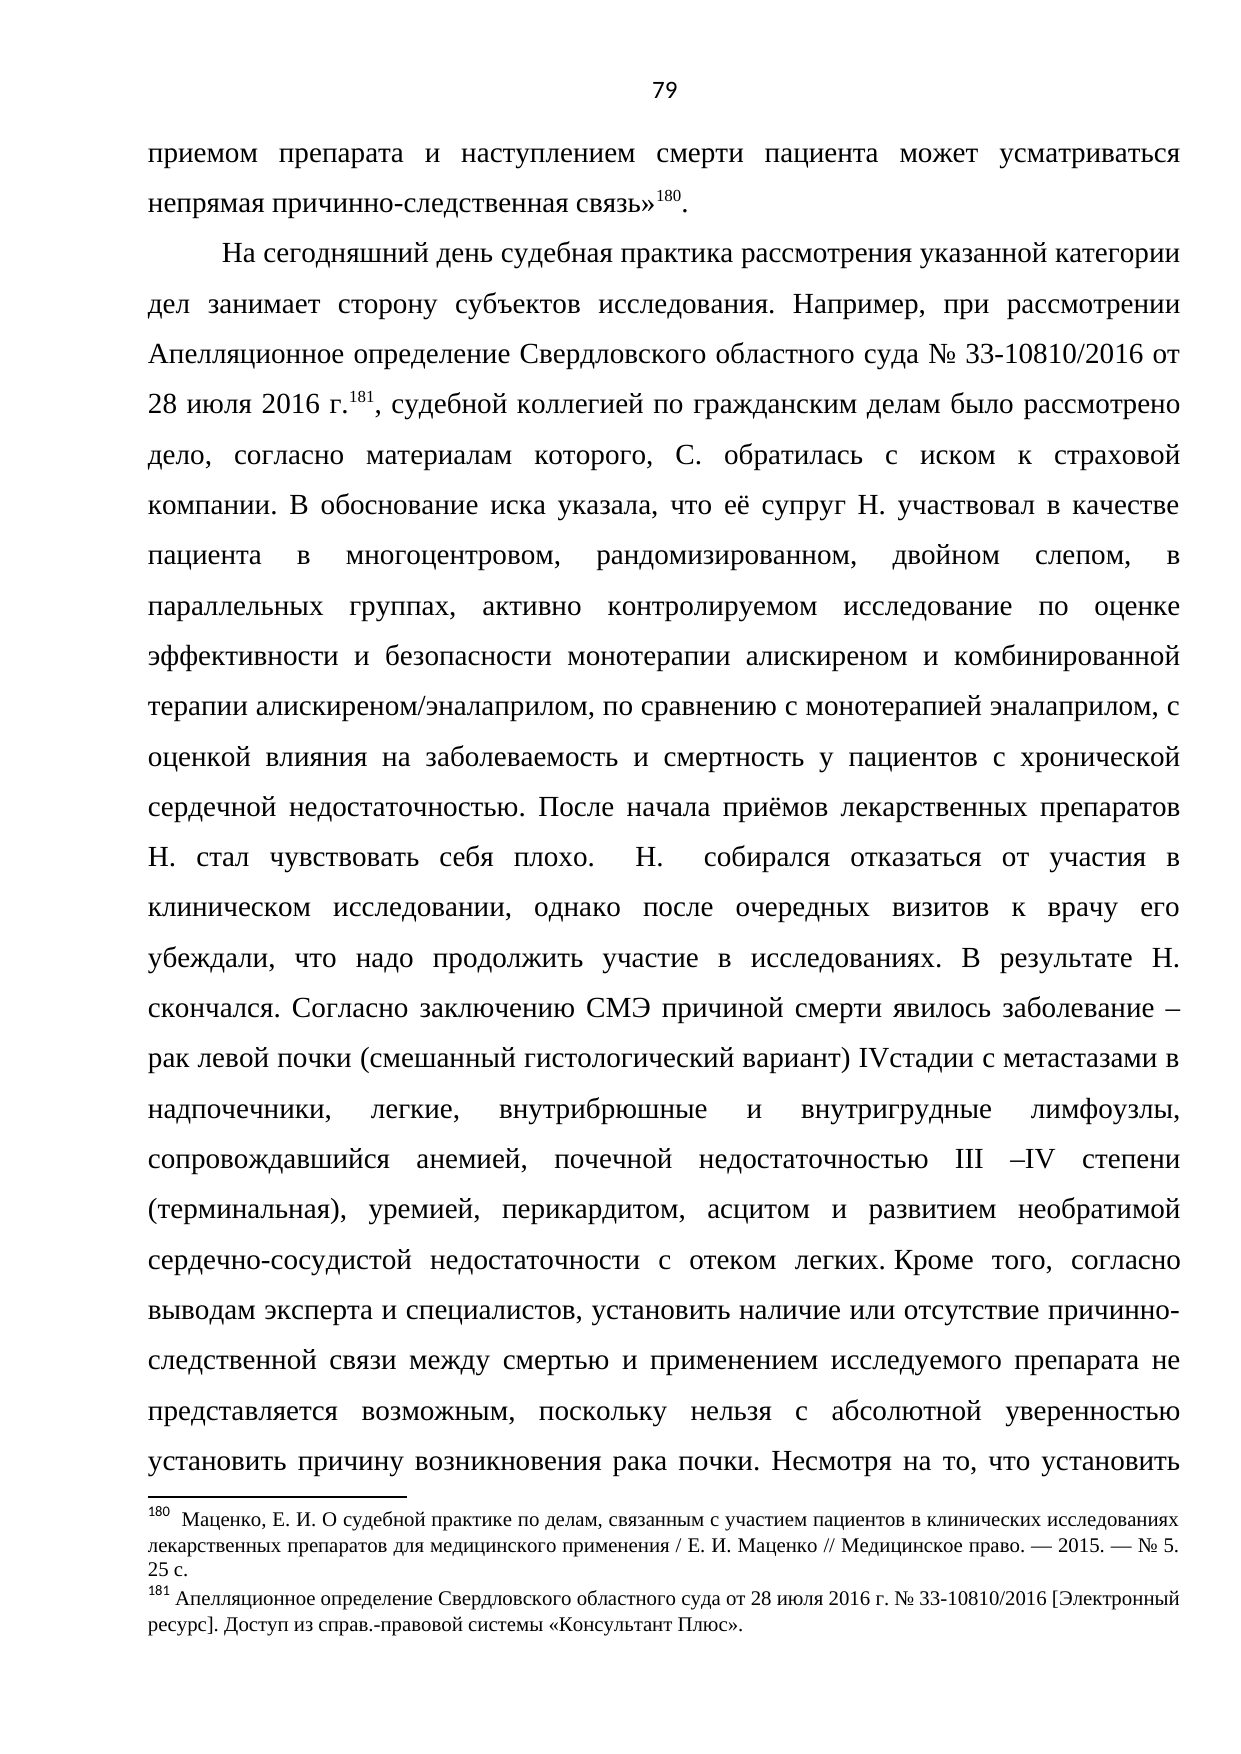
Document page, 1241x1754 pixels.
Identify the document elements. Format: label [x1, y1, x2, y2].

text [148, 236, 1181, 1477]
text [148, 135, 1181, 219]
